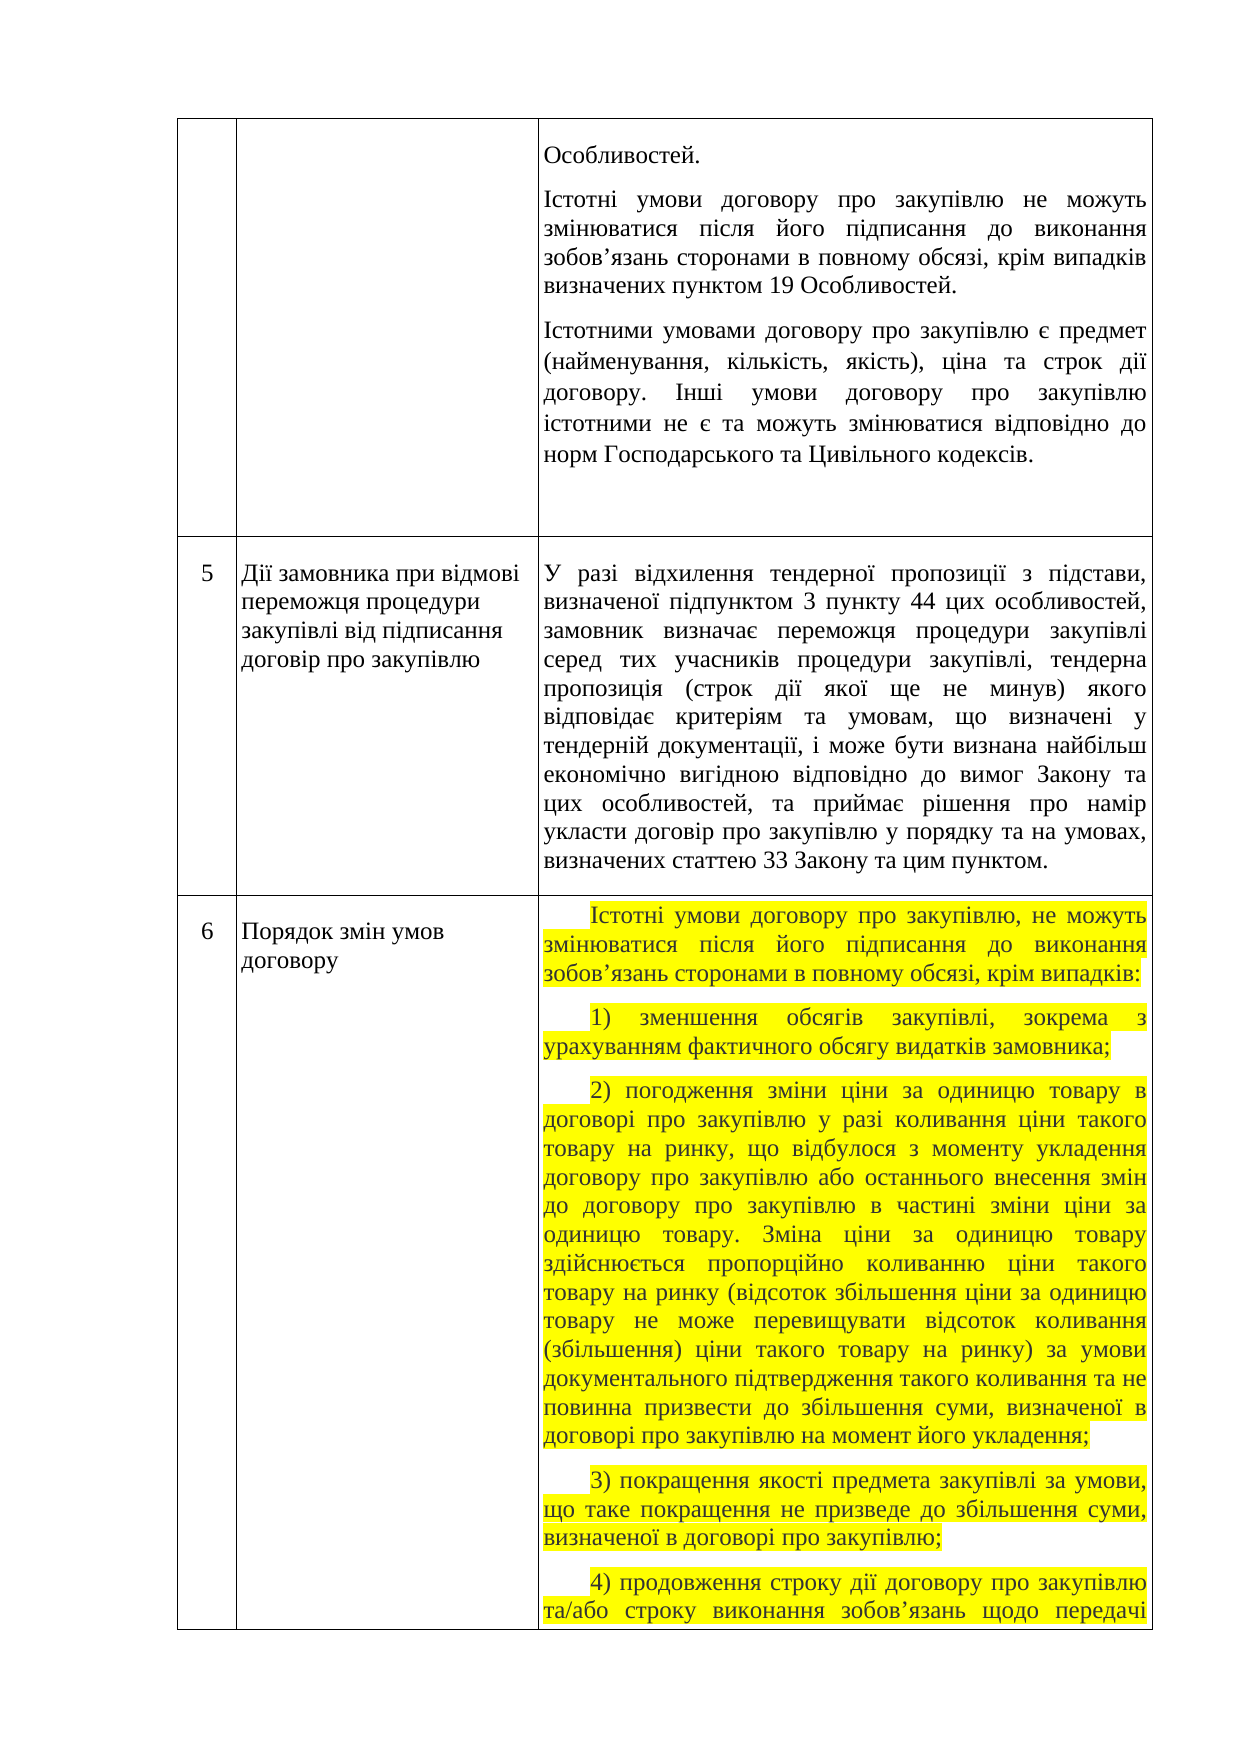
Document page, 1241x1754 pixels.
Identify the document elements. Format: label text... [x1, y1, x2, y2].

table_cell 6 [178, 896, 236, 1629]
table_cell У разі відхилення тендерної пропозиції з підстави, визначеної підпунктом 3 пункту 44 цих особливостей, замовник визначає переможця процедури закупівлі серед тих учасників процедури закупівлі, тендерна пропозиція (строк дії якої ще не минув) якого відповідає критеріям та умовам, що визначені у тендерній документації, і може бути визнана найбільш економічно вигідною відповідно до вимог Закону та цих особливостей, та приймає рішення про намір укласти договір про закупівлю у порядку та на умовах, визначених статтею 33 Закону та цим пунктом. [539, 537, 1152, 894]
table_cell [237, 119, 538, 536]
table_cell 5 [178, 537, 236, 894]
table_cell 4 [178, 119, 236, 536]
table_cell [237, 896, 538, 1629]
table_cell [539, 119, 1152, 536]
table_cell Дії замовника при відмові переможця процедури закупівлі від підписання договір про закупівлю [237, 537, 538, 894]
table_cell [539, 896, 1152, 1629]
